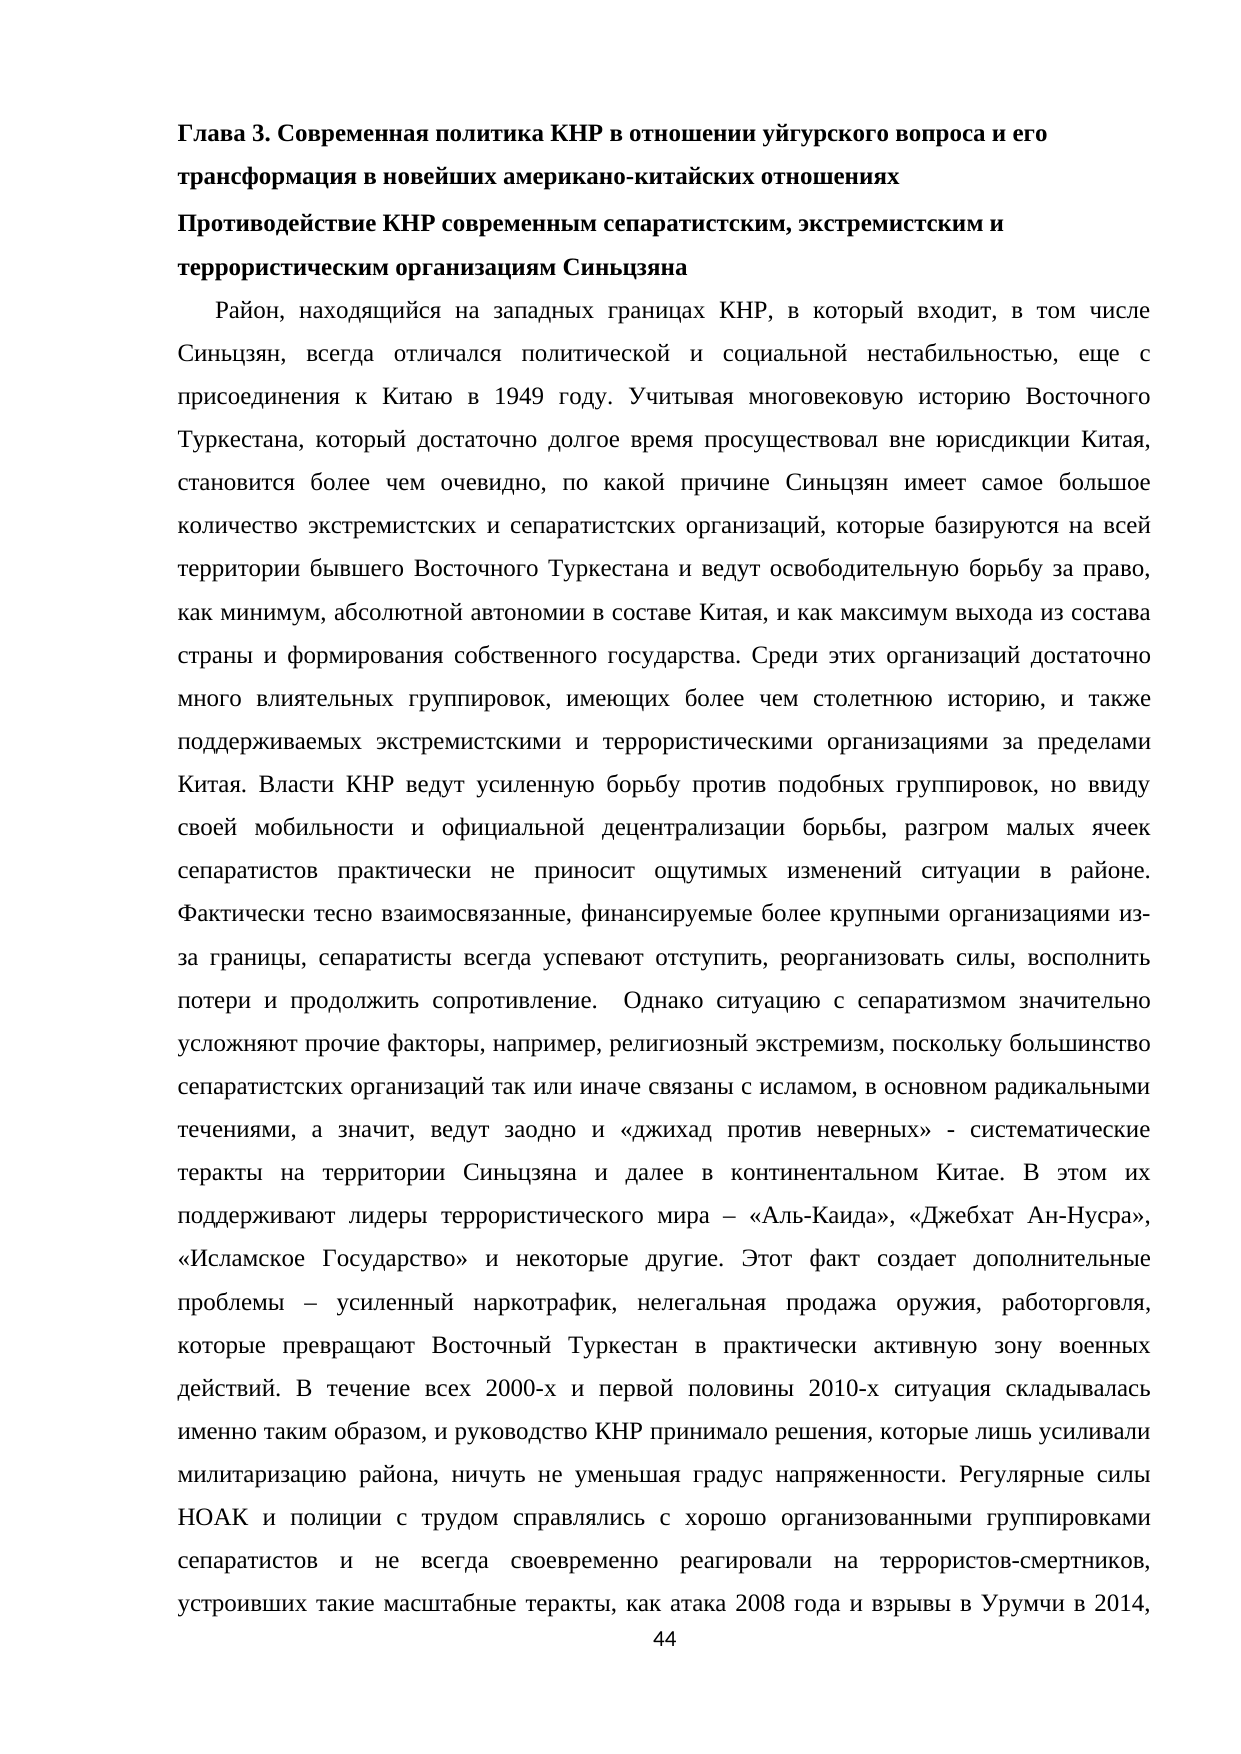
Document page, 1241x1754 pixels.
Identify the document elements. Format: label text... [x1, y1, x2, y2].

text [177, 295, 1152, 1617]
subtitle Противодействие КНР современным сепаратистским, экстремистским и террористическим организациям Синьцзяна [177, 208, 1152, 280]
subtitle Глава 3. Современная политика КНР в отношении уйгурского вопроса и его трансформация в новейших американо-китайских отношениях [177, 118, 1152, 190]
